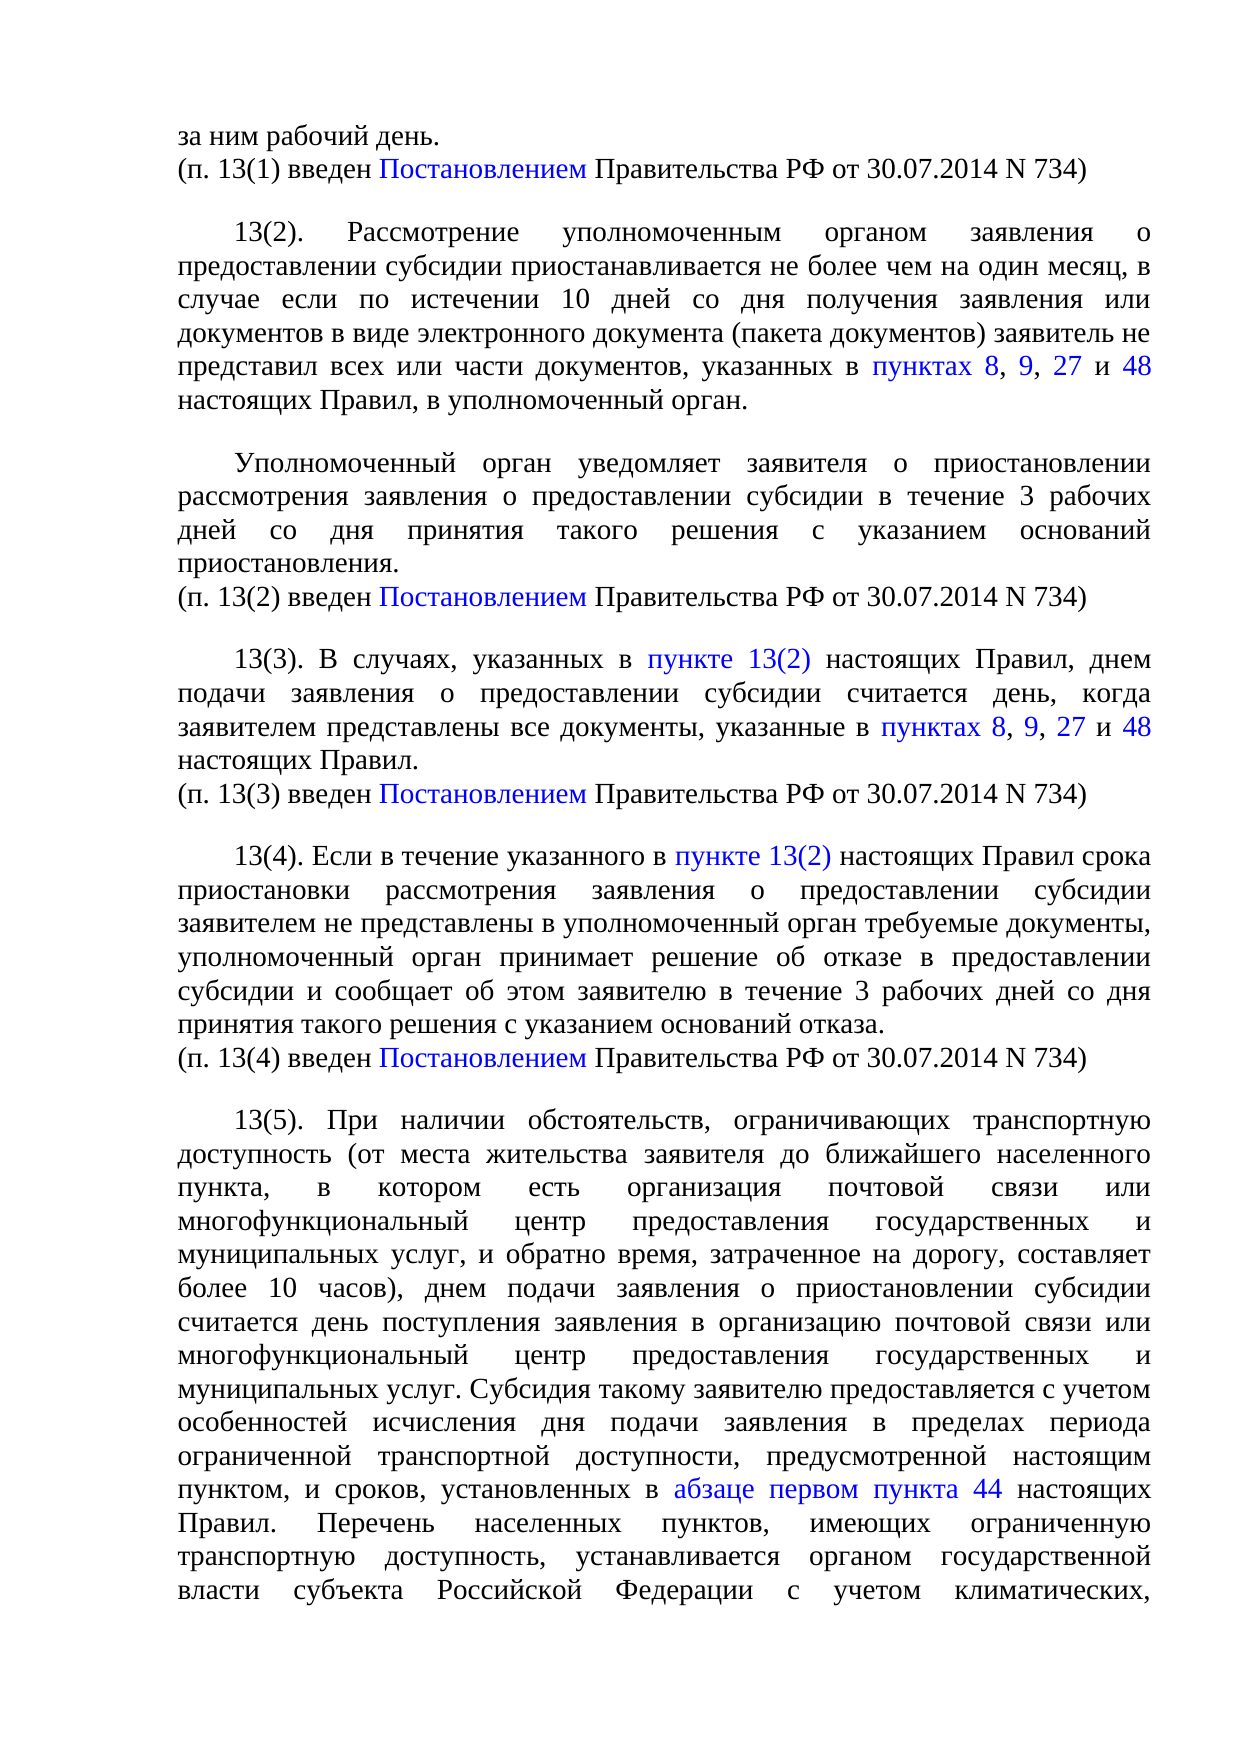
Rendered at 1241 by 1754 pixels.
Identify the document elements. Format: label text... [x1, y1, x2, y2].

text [177, 118, 1152, 152]
text (п. 13(2) введен Постановлением Правительства РФ от 30.07.2014 N 734) [177, 579, 1152, 612]
text (п. 13(1) введен Постановлением Правительства РФ от 30.07.2014 N 734) [177, 152, 1152, 185]
text (п. 13(4) введен Постановлением Правительства РФ от 30.07.2014 N 734) [177, 1040, 1152, 1073]
text Уполномоченный орган уведомляет заявителя о приостановлении рассмотрения заявления о предоставлении субсидии в течение 3 рабочих дней со дня принятия такого решения с указанием оснований приостановления. [177, 445, 1152, 579]
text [177, 1102, 1152, 1606]
text 13(4). Если в течение указанного в пункте 13(2) настоящих Правил срока приостановки рассмотрения заявления о предоставлении субсидии заявителем не представлены в уполномоченный орган требуемые документы, уполномоченный орган принимает решение об отказе в предоставлении субсидии и сообщает об этом заявителю в течение 3 рабочих дней со дня принятия такого решения с указанием оснований отказа. [177, 838, 1152, 1040]
text (п. 13(3) введен Постановлением Правительства РФ от 30.07.2014 N 734) [177, 776, 1152, 809]
text 13(3). В случаях, указанных в пункте 13(2) настоящих Правил, днем подачи заявления о предоставлении субсидии считается день, когда заявителем представлены все документы, указанные в пунктах 8, 9, 27 и 48 настоящих Правил. [177, 642, 1152, 776]
text 13(2). Рассмотрение уполномоченным органом заявления о предоставлении субсидии приостанавливается не более чем на один месяц, в случае если по истечении 10 дней со дня получения заявления или документов в виде электронного документа (пакета документов) заявитель не представил всех или части документов, указанных в пунктах 8, 9, 27 и 48 настоящих Правил, в уполномоченный орган. [177, 214, 1152, 416]
